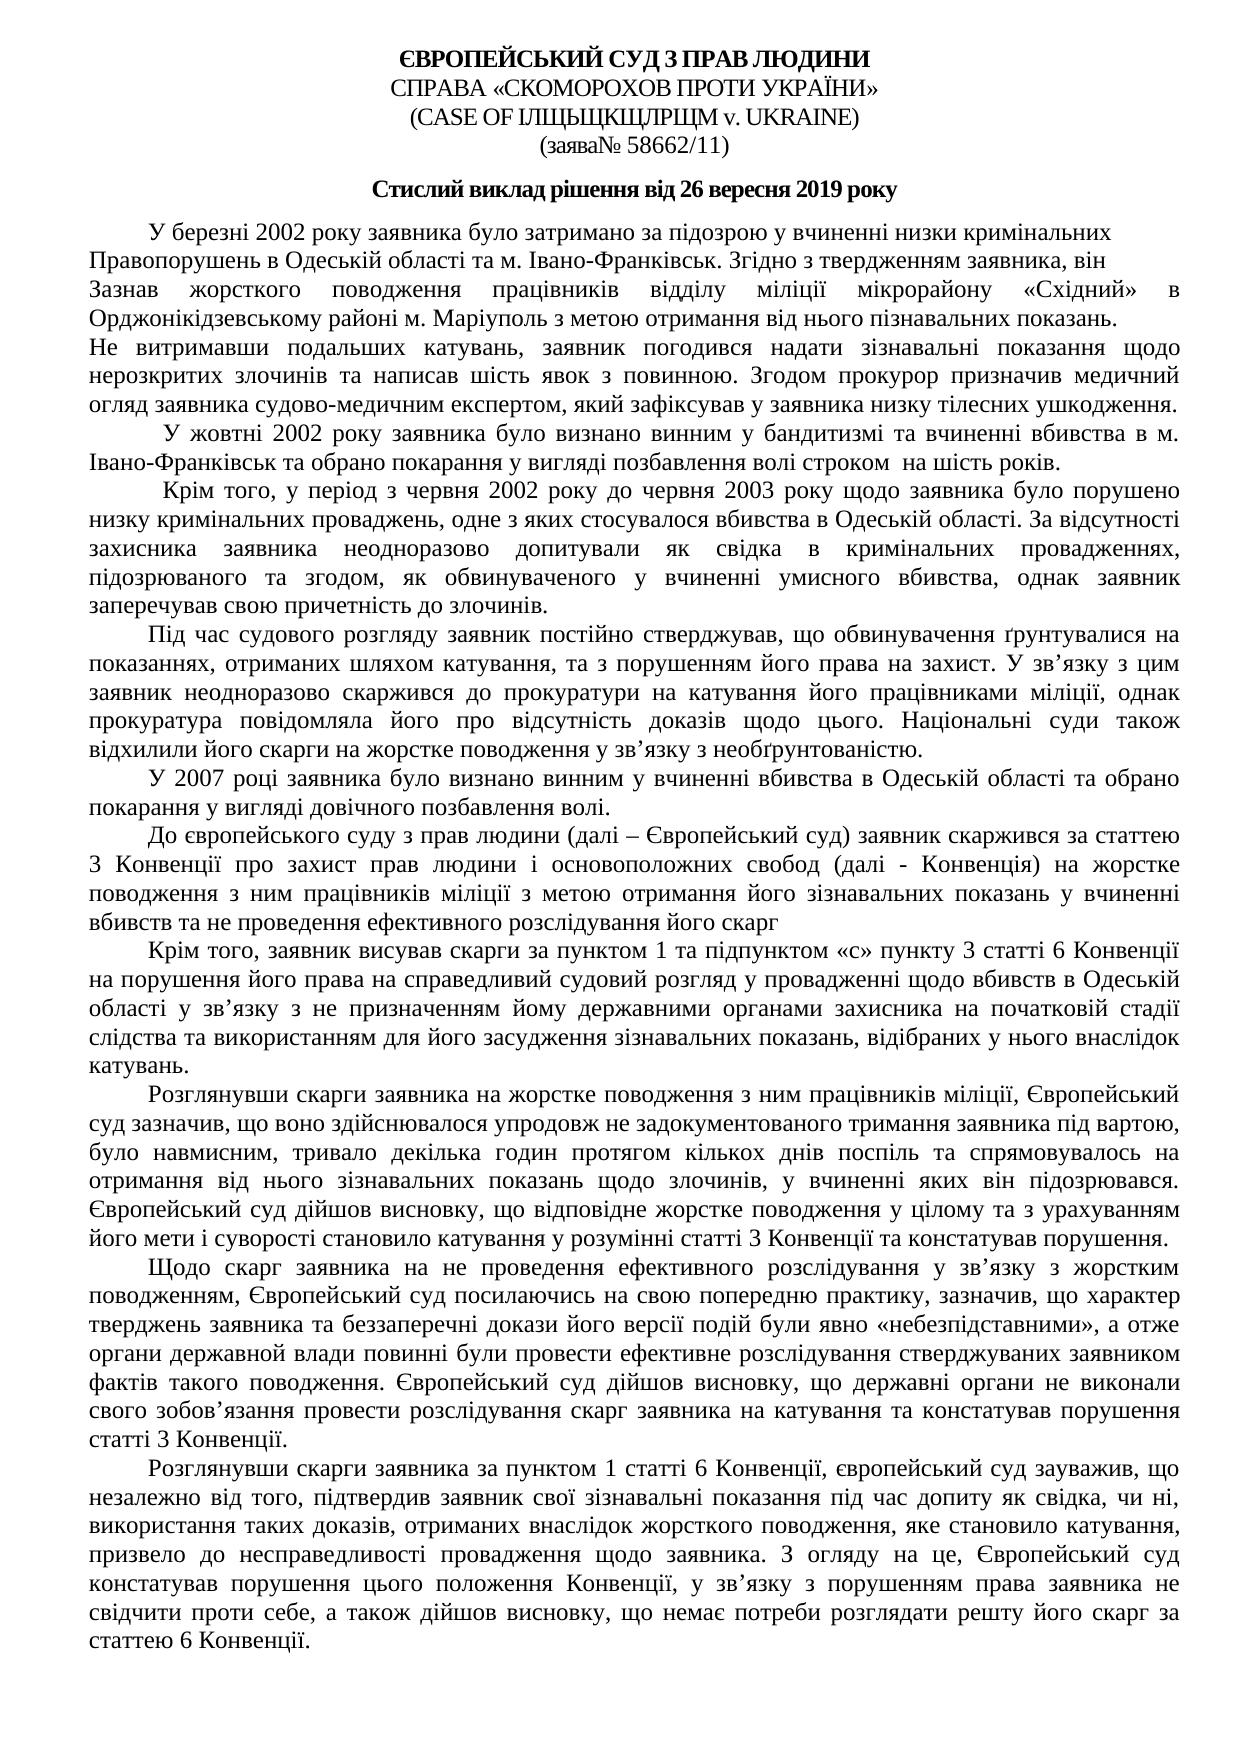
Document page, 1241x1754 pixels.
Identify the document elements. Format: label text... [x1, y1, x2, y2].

text СПРАВА «скоморохов ПРОТИ УКРАЇНИ» [89, 73, 1181, 102]
text Зазнав жорсткого поводження працівників відділу міліції мікрорайону «Східний» в Орджонікідзевському районі м. Маріуполь з метою отримання від нього пізнавальних показань. [89, 274, 1181, 332]
text Розглянувши скарги заявника за пунктом 1 статті 6 Конвенції, європейський суд зауважив, що незалежно від того, підтвердив заявник свої зізнавальні показання під час допиту як свідка, чи ні, використання таких доказів, отриманих внаслідок жорсткого поводження, яке становило катування, призвело до несправедливості провадження щодо заявника. З огляду на це, Європейський суд констатував порушення цього положення Конвенції, у зв’язку з порушенням права заявника не свідчити проти себе, а також дійшов висновку, що немає потреби розглядати решту його скарг за статтею 6 Конвенції. [89, 1453, 1181, 1654]
text Крім того, у період з червня 2002 року до червня 2003 року щодо заявника було порушено низку кримінальних проваджень, одне з яких стосувалося вбивства в Одеській області. За відсутності захисника заявника неодноразово допитували як свідка в кримінальних провадженнях, підозрюваного та згодом, як обвинуваченого у вчиненні умисного вбивства, однак заявник заперечував свою причетність до злочинів. [89, 476, 1181, 619]
text Не витримавши подальших катувань, заявник погодився надати зізнавальні показання щодо нерозкритих злочинів та написав шість явок з повинною. Згодом прокурор призначив медичний огляд заявника судово-медичним експертом, який зафіксував у заявника низку тілесних ушкодження. [89, 332, 1181, 418]
text У 2007 році заявника було визнано винним у вчиненні вбивства в Одеській області та обрано покарання у вигляді довічного позбавлення волі. [89, 763, 1181, 821]
text До європейського суду з прав людини (далі – Європейський суд) заявник скаржився за статтею 3 Конвенції про захист прав людини і основоположних свобод (далі - Конвенція) на жорстке поводження з ним працівників міліції з метою отримання його зізнавальних показань у вчиненні вбивств та не проведення ефективного розслідування його скарг [89, 821, 1181, 936]
text Розглянувши скарги заявника на жорстке поводження з ним працівників міліції, Європейський суд зазначив, що воно здійснювалося упродовж не задокументованого тримання заявника під вартою, було навмисним, тривало декілька годин протягом кількох днів поспіль та спрямовувалось на отримання від нього зізнавальних показань щодо злочинів, у вчиненні яких він підозрювався. Європейський суд дійшов висновку, що відповідне жорстке поводження у цілому та з урахуванням його мети і суворості становило катування у розумінні статті 3 Конвенції та констатував порушення. [89, 1079, 1181, 1252]
text Стислий виклад рішення від 26 вересня 2019 року [89, 174, 1181, 202]
text ЄВРОПЕЙСЬКИЙ СУД З ПРАВ ЛЮДИНИ [89, 44, 1181, 73]
text (CASE OF ІЛЩЬЩКЩЛРЩМ v. UKRAINE) [89, 102, 1181, 131]
text У жовтні 2002 року заявника було визнано винним у бандитизмі та вчиненні вбивства в м. Івано-Франківськ та обрано покарання у вигляді позбавлення волі строком на шість років. [89, 418, 1181, 476]
text Щодо скарг заявника на не проведення ефективного розслідування у зв’язку з жорстким поводженням, Європейський суд посилаючись на свою попередню практику, зазначив, що характер тверджень заявника та беззаперечні докази його версії подій були явно «небезпідставними», а отже органи державной влади повинні були провести ефективне розслідування стверджуваних заявником фактів такого поводження. Європейський суд дійшов висновку, що державні органи не виконали свого зобов’язання провести розслідування скарг заявника на катування та констатував порушення статті 3 Конвенції. [89, 1252, 1181, 1453]
text (заява№ 58662/11) [89, 131, 1181, 159]
text Під час судового розгляду заявник постійно стверджував, що обвинувачення ґрунтувалися на показаннях, отриманих шляхом катування, та з порушенням його права на захист. У зв’язку з цим заявник неодноразово скаржився до прокуратури на катування його працівниками міліції, однак прокуратура повідомляла його про відсутність доказів щодо цього. Національні суди також відхилили його скарги на жорстке поводження у зв’язку з необґрунтованістю. [89, 619, 1181, 763]
text Правопорушень в Одеській області та м. Івано-Франківськ. Згідно з твердженням заявника, він [89, 246, 1181, 274]
text Крім того, заявник висував скарги за пунктом 1 та підпунктом «с» пункту 3 статті 6 Конвенції на порушення його права на справедливий судовий розгляд у провадженні щодо вбивств в Одеській області у зв’язку з не призначенням йому державними органами захисника на початковій стадії слідства та використанням для його засудження зізнавальних показань, відібраних у нього внаслідок катувань. [89, 936, 1181, 1079]
text У березні 2002 року заявника було затримано за підозрою у вчиненні низки кримінальних [89, 217, 1181, 246]
